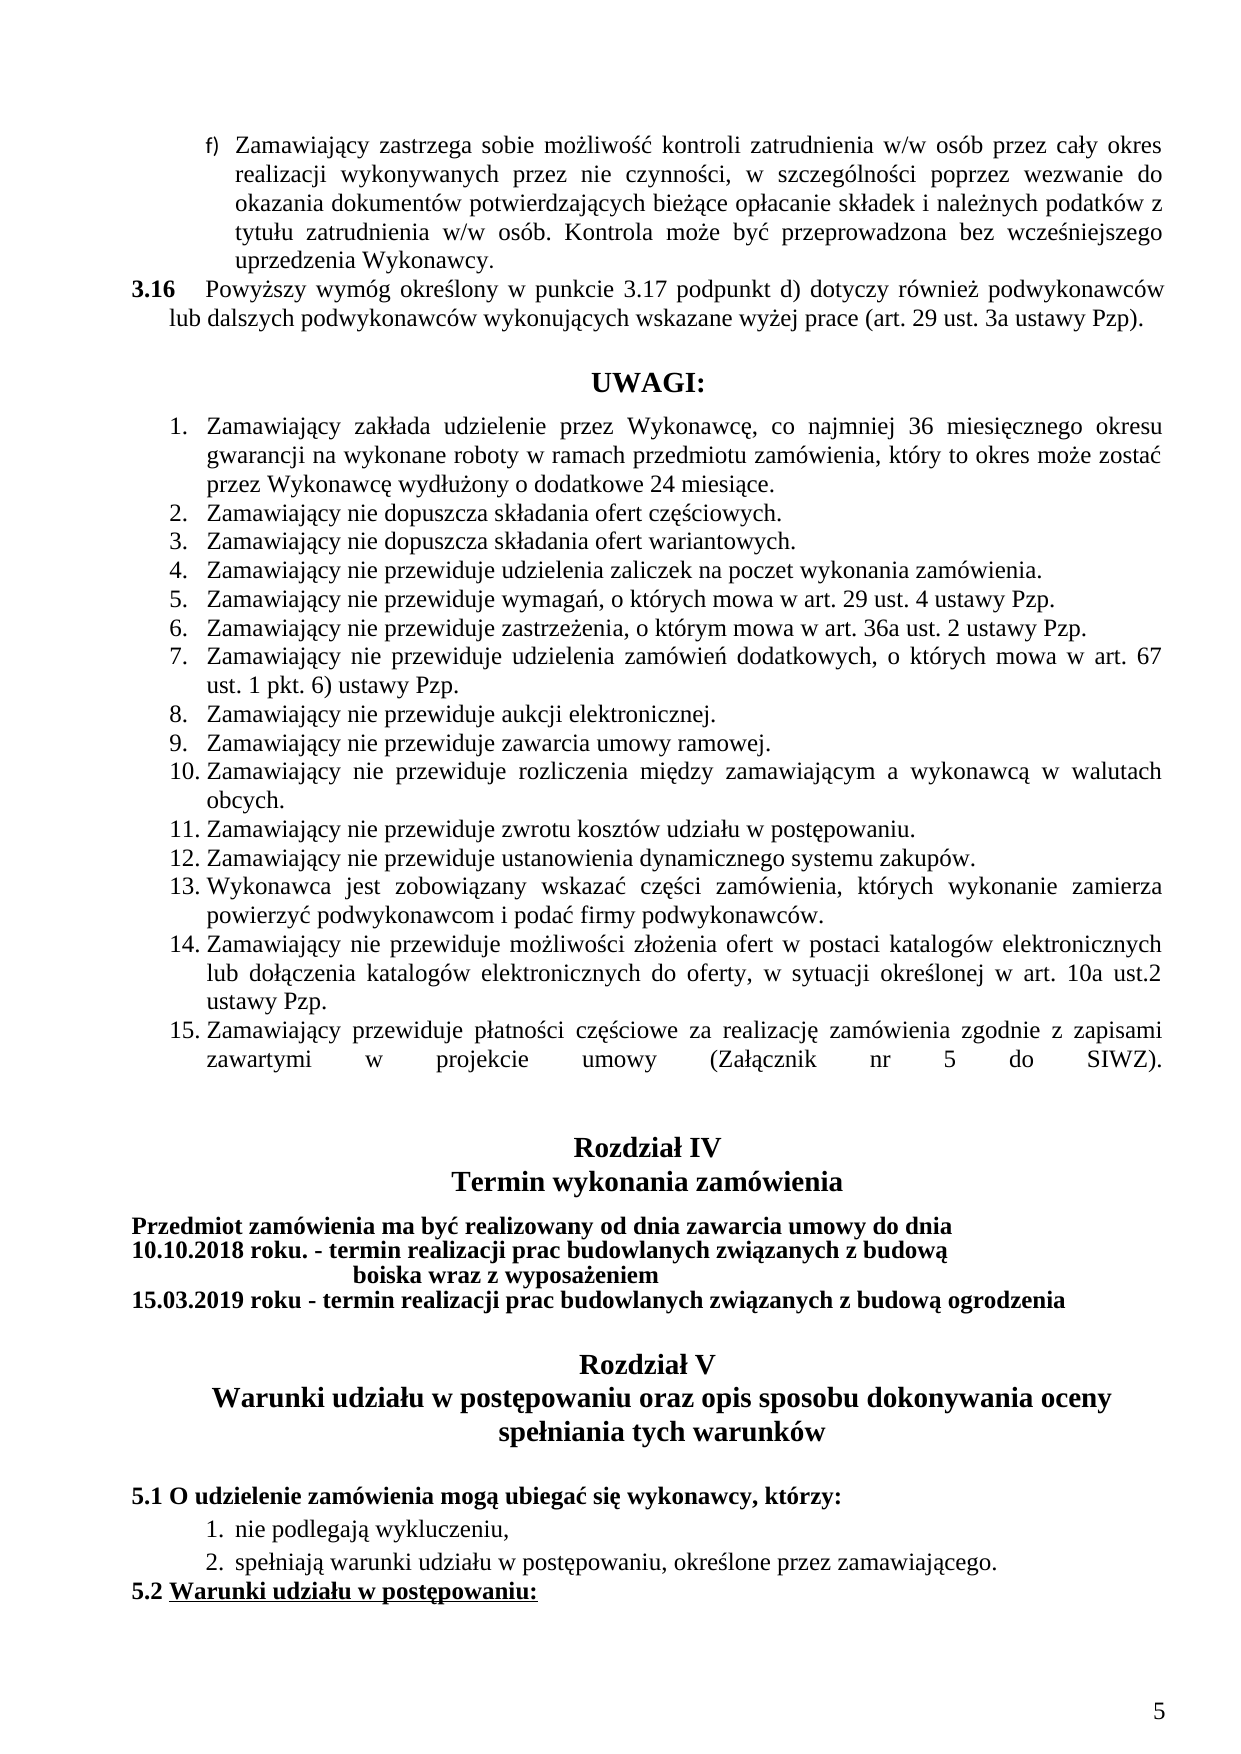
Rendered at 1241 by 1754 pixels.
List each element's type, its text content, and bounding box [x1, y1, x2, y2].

list Zamawiający nie dopuszcza składania ofert częściowych. [169, 498, 1163, 526]
list Zamawiający nie przewiduje udzielenia zaliczek na poczet wykonania zamówienia. [169, 555, 1163, 584]
list Zamawiający nie przewiduje zawarcia umowy ramowej. [169, 728, 1163, 756]
list Powyższy wymóg określony w punkcie 3.17 podpunkt d) dotyczy również podwykonawców lub dalszych podwykonawców wykonujących wskazane wyżej prace (art. 29 ust. 3a ustawy Pzp). [131, 274, 1165, 332]
list Zamawiający nie przewiduje możliwości złożenia ofert w postaci katalogów elektronicznych lub dołączenia katalogów elektronicznych do oferty, w sytuacji określonej w art. 10a ust.2 ustawy Pzp. [169, 929, 1163, 1015]
list Zamawiający nie przewiduje ustanowienia dynamicznego systemu zakupów. [169, 843, 1163, 871]
text Termin wykonania zamówienia [131, 1164, 1163, 1197]
list Zamawiający zakłada udzielenie przez Wykonawcę, co najmniej 36 miesięcznego okresu gwarancji na wykonane roboty w ramach przedmiotu zamówienia, który to okres może zostać przez Wykonawcę wydłużony o dodatkowe 24 miesiące. [169, 411, 1163, 498]
text Rozdział IV [131, 1130, 1163, 1164]
text Rozdział V [131, 1347, 1163, 1381]
list Zamawiający nie przewiduje wymagań, o których mowa w art. 29 ust. 4 ustawy Pzp. [169, 584, 1163, 613]
list Zamawiający nie przewiduje zastrzeżenia, o którym mowa w art. 36a ust. 2 ustawy Pzp. [169, 613, 1163, 641]
list O udzielenie zamówienia mogą ubiegać się wykonawcy, którzy: [131, 1481, 1165, 1510]
text Przedmiot zamówienia ma być realizowany od dnia zawarcia umowy do dnia [600, 1214, 1165, 1239]
list Zamawiający nie przewiduje aukcji elektronicznej. [169, 699, 1163, 728]
text 15.03.2019 roku - termin realizacji prac budowlanych związanych z budową ogrodzenia [131, 1289, 1165, 1313]
text 10.10.2018 roku. - termin realizacji prac budowlanych związanych z budową boiska wraz z wyposażeniem [131, 1239, 1165, 1289]
list spełniają warunki udziału w postępowaniu, określone przez zamawiającego. [205, 1547, 1165, 1576]
list Zamawiający zastrzega sobie możliwość kontroli zatrudnienia w/w osób przez cały okres realizacji wykonywanych przez nie czynności, w szczególności poprzez wezwanie do okazania dokumentów potwierdzających bieżące opłacanie składek i należnych podatków z tytułu zatrudnienia w/w osób. Kontrola może być przeprowadzona bez wcześniejszego uprzedzenia Wykonawcy. [205, 130, 1163, 274]
list Zamawiający nie przewiduje udzielenia zamówień dodatkowych, o których mowa w art. 67 ust. 1 pkt. 6) ustawy Pzp. [169, 641, 1163, 699]
list Zamawiający nie dopuszcza składania ofert wariantowych. [169, 526, 1163, 555]
list Zamawiający nie przewiduje zwrotu kosztów udziału w postępowaniu. [169, 814, 1163, 843]
list nie podlegają wykluczeniu, [205, 1514, 1165, 1543]
list Warunki udziału w postępowaniu: [131, 1576, 1165, 1605]
text Warunki udziału w postępowaniu oraz opis sposobu dokonywania oceny spełniania tych warunków [158, 1381, 1165, 1448]
text UWAGI: [131, 366, 1165, 399]
list Zamawiający nie przewiduje rozliczenia między zamawiającym a wykonawcą w walutach obcych. [169, 756, 1163, 814]
list Wykonawca jest zobowiązany wskazać części zamówienia, których wykonanie zamierza powierzyć podwykonawcom i podać firmy podwykonawców. [169, 871, 1163, 929]
list Zamawiający przewiduje płatności częściowe za realizację zamówienia zgodnie z zapisami zawartymi w projekcie umowy (Załącznik nr 5 do SIWZ). [169, 1015, 1163, 1130]
